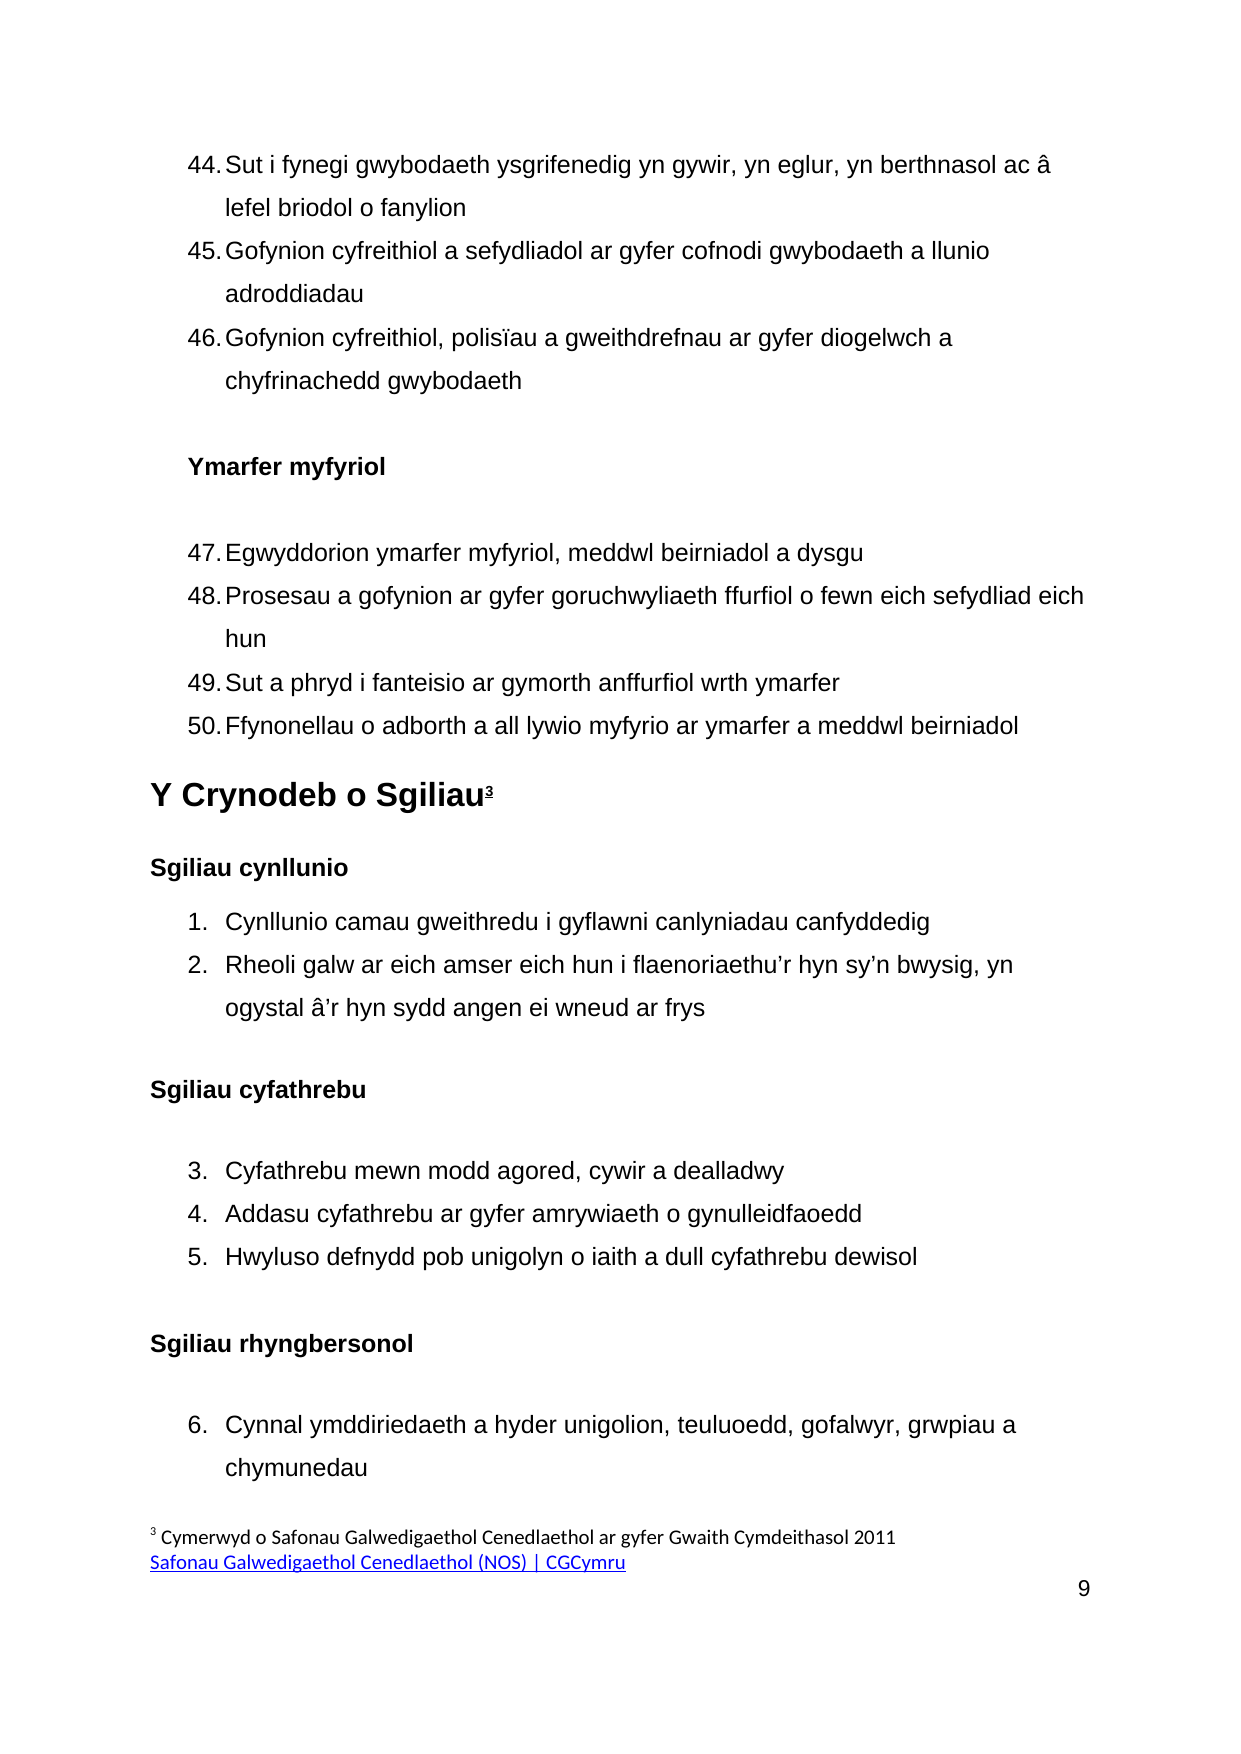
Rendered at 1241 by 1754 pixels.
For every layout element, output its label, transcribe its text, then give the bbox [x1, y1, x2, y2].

list Cynnal ymddiriedaeth a hyder unigolion, teuluoedd, gofalwyr, grwpiau a chymunedau [187, 1410, 1090, 1482]
text Sgiliau cynllunio [150, 853, 1108, 882]
subtitle Y Crynodeb o Sgiliau [150, 774, 1090, 849]
text Sgiliau rhyngbersonol [150, 1286, 1090, 1397]
list Cynllunio camau gweithredu i gyflawni canlyniadau canfyddedig [187, 907, 1090, 936]
text Ymarfer myfyriol [187, 409, 1090, 481]
list Cyfathrebu mewn modd agored, cywir a dealladwy [187, 1156, 1090, 1185]
subtitle Prosesau a gofynion ar gyfer goruchwyliaeth ffurfiol o fewn eich sefydliad eich hun [187, 581, 1090, 653]
list Sut i fynegi gwybodaeth ysgrifenedig yn gywir, yn eglur, yn berthnasol ac â lefel briodol o fanylion [187, 150, 1090, 222]
list Addasu cyfathrebu ar gyfer amrywiaeth o gynulleidfaoedd [187, 1199, 1090, 1228]
subtitle Sut a phryd i fanteisio ar gymorth anffurfiol wrth ymarfer [187, 667, 1090, 696]
text Sgiliau cyfathrebu [150, 1075, 1090, 1143]
list Gofynion cyfreithiol, polisïau a gweithdrefnau ar gyfer diogelwch a chyfrinachedd gwybodaeth [187, 322, 1090, 394]
subtitle Ffynonellau o adborth a all lywio myfyrio ar ymarfer a meddwl beirniadol [187, 711, 1090, 739]
subtitle Egwyddorion ymarfer myfyriol, meddwl beirniadol a dysgu [187, 538, 1090, 567]
list Rheoli galw ar eich amser eich hun i flaenoriaethu’r hyn sy’n bwysig, yn ogystal â’r hyn sydd angen ei wneud ar frys [187, 950, 1090, 1062]
list Hwyluso defnydd pob unigolyn o iaith a dull cyfathrebu dewisol [187, 1242, 1090, 1271]
list Gofynion cyfreithiol a sefydliadol ar gyfer cofnodi gwybodaeth a llunio adroddiadau [187, 236, 1090, 308]
